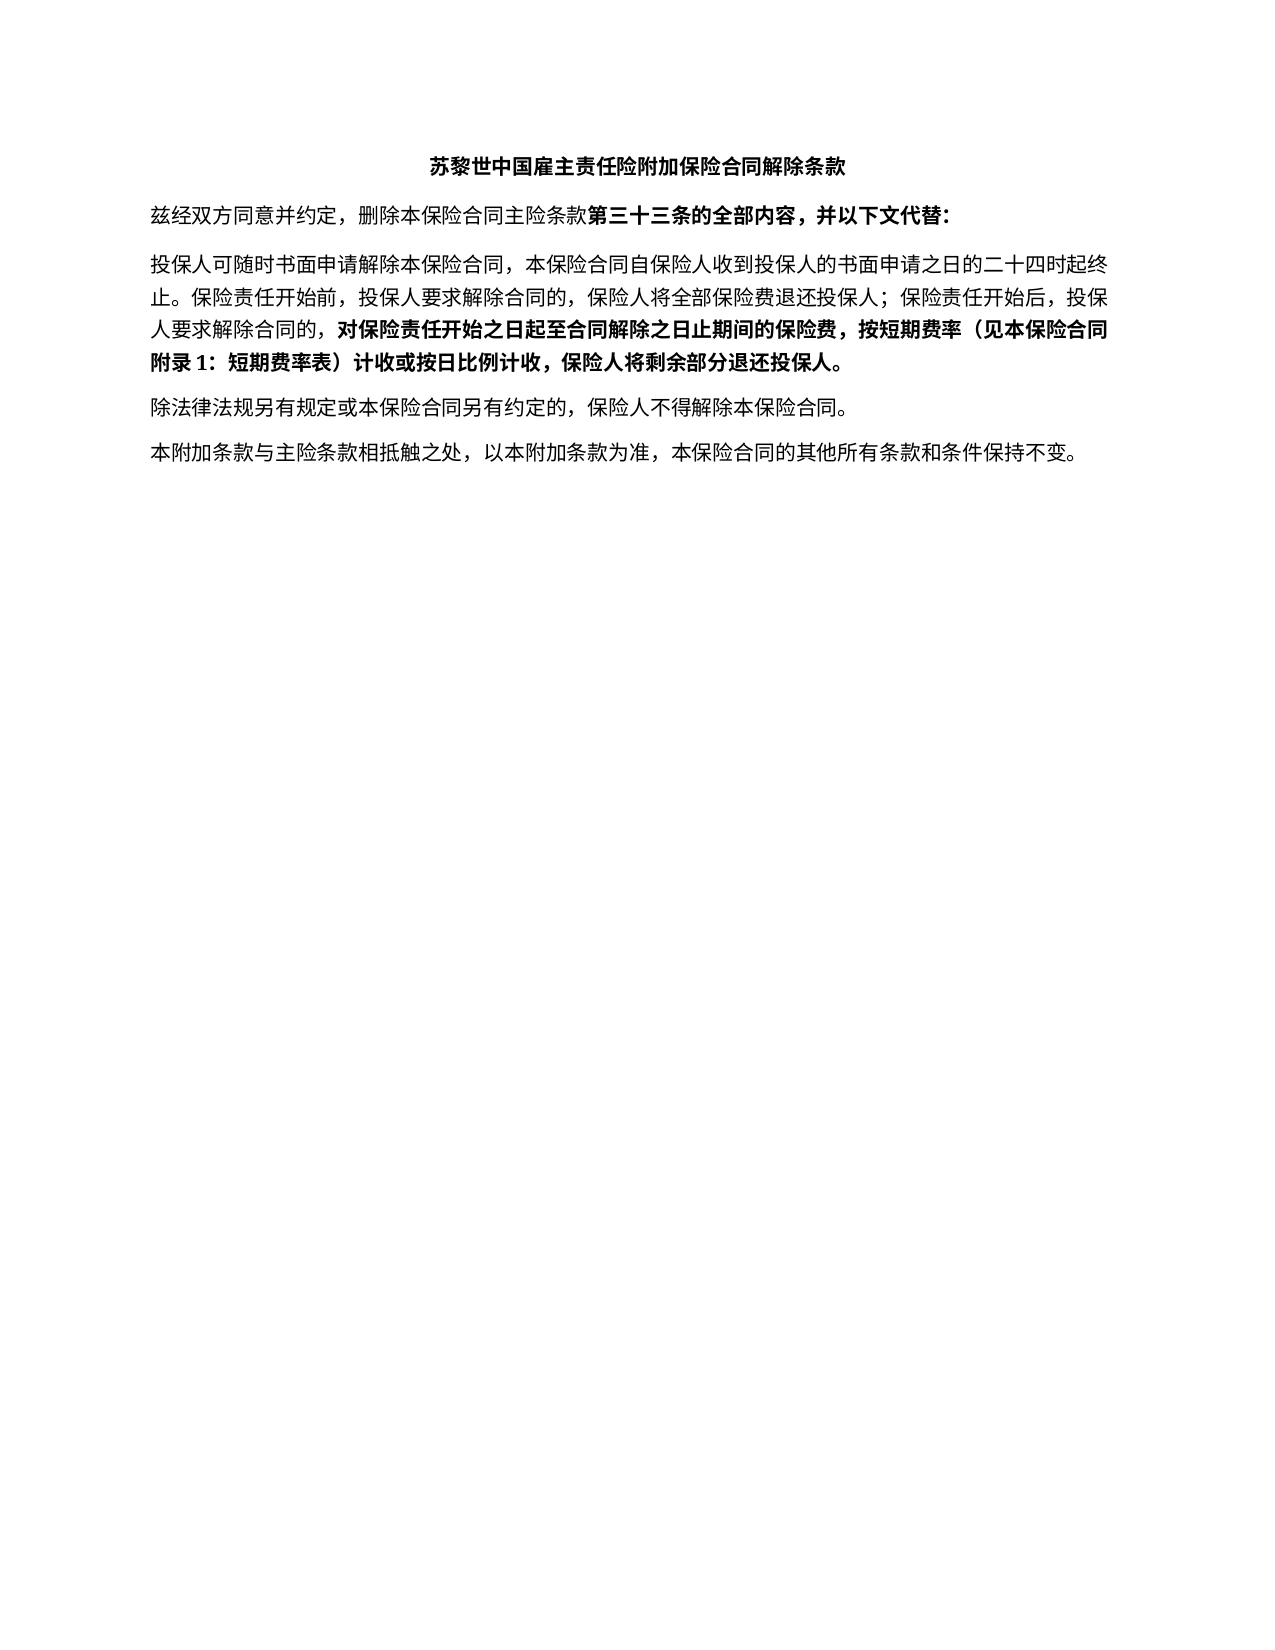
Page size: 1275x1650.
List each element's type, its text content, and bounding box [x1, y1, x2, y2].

text 本附加条款与主险条款相抵触之处，以本附加条款为准，本保险合同的其他所有条款和条件保持不变。 [150, 437, 1125, 467]
text 苏黎世中国雇主责任险附加保险合同解除条款 [150, 150, 1125, 180]
text 兹经双方同意并约定，删除本保险合同主险条款第三十三条的全部内容，并以下文代替： [150, 199, 1125, 229]
text 除法律法规另有规定或本保险合同另有约定的，保险人不得解除本保险合同。 [150, 392, 1125, 422]
text 投保人可随时书面申请解除本保险合同，本保险合同自保险人收到投保人的书面申请之日的二十四时起终止。保险责任开始前，投保人要求解除合同的，保险人将全部保险费退还投保人；保险责任开始后，投保人要求解除合同的，对保险责任开始之日起至合同解除之日止期间的保险费，按短期费率（见本保险合同附录1：短期费率表）计收或按日比例计收，保险人将剩余部分退还投保人。 [150, 248, 1125, 377]
